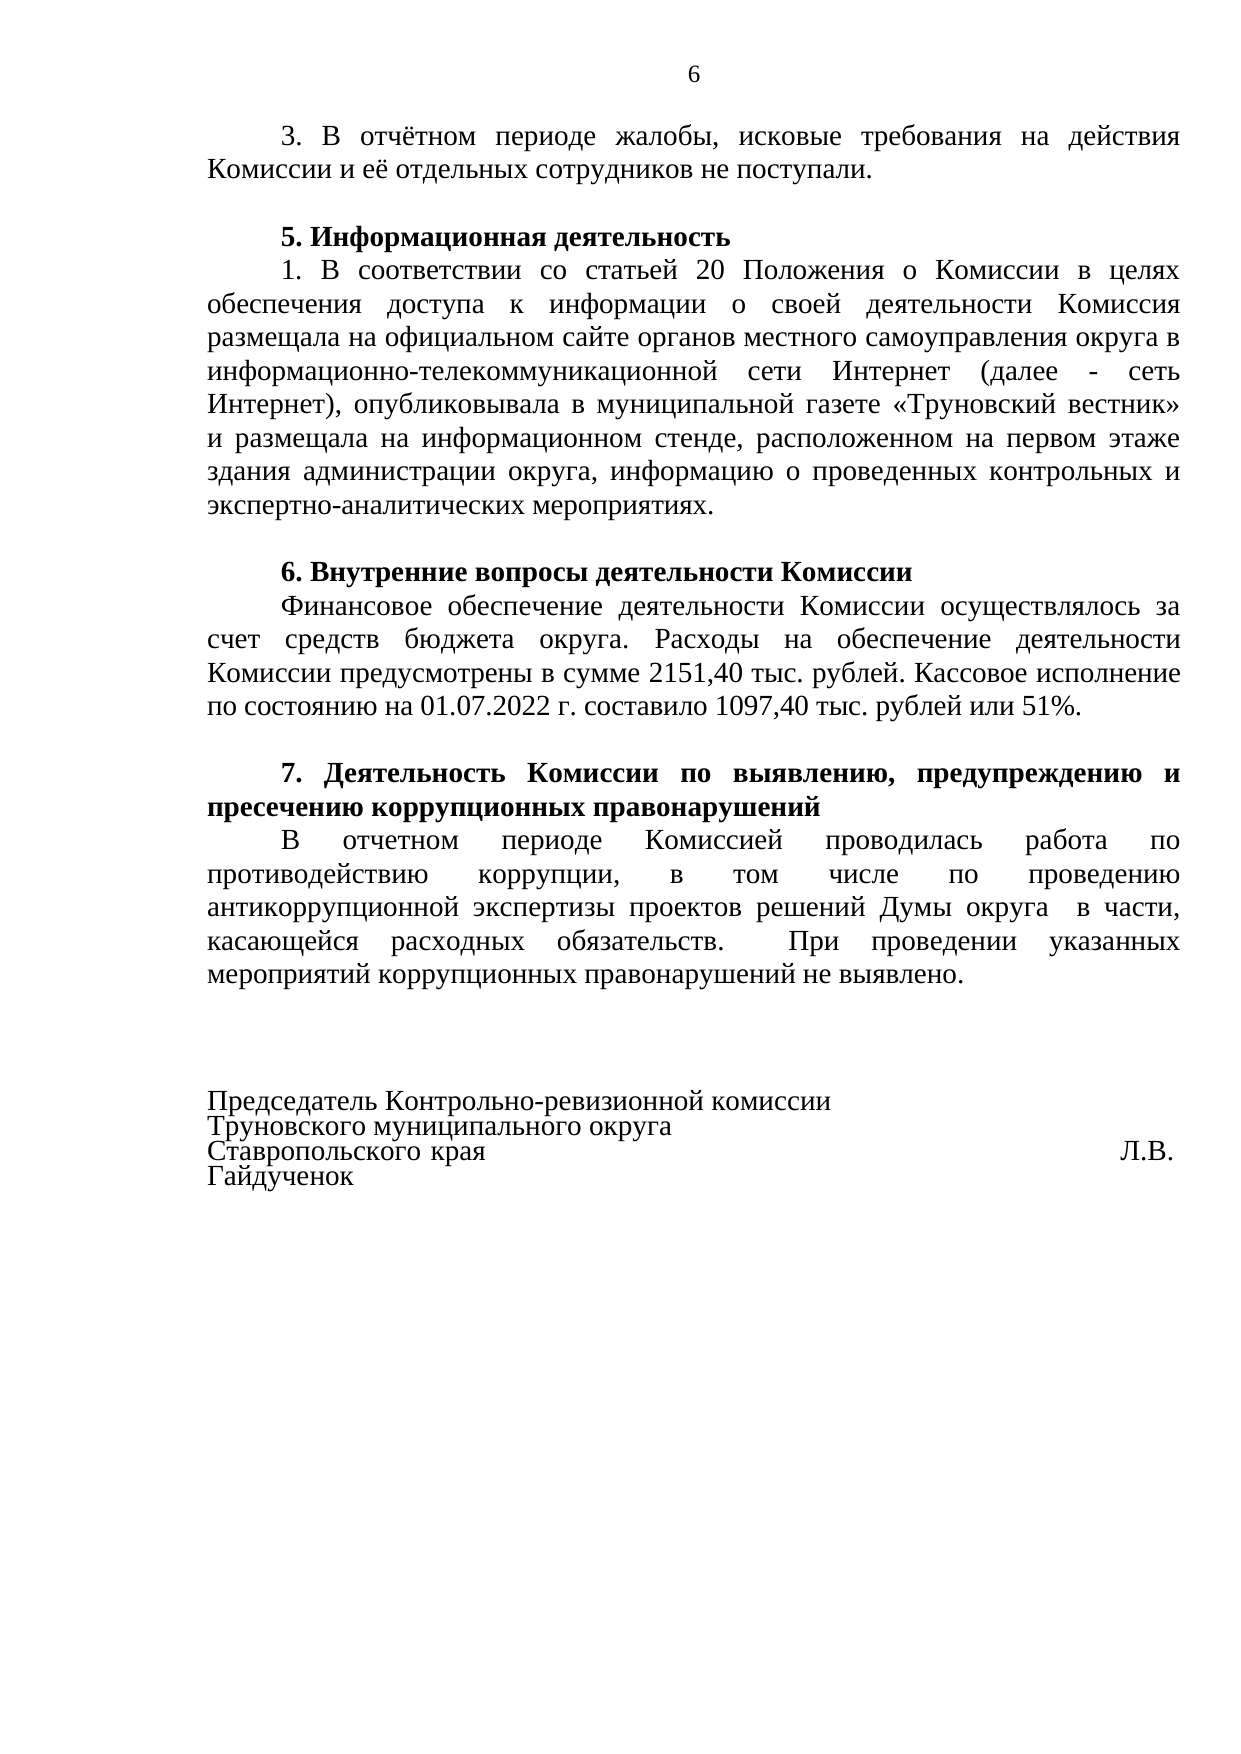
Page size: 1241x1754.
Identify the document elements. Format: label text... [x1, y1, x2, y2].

text Председатель Контрольно-ревизионной комиссии [207, 1091, 1181, 1116]
text Труновского муниципального округа [207, 1116, 1181, 1141]
text 5. Информационная деятельность [207, 219, 1181, 252]
text 1. В соответствии со статьей 20 Положения о Комиссии в целях обеспечения доступа к информации о своей деятельности Комиссия размещала на официальном сайте органов местного самоуправления округа в информационно-телекоммуникационной сети Интернет (далее - сеть Интернет), опубликовывала в муниципальной газете «Труновский вестник» и размещала на информационном стенде, расположенном на первом этаже здания администрации округа, информацию о проведенных контрольных и экспертно-аналитических мероприятиях. [207, 252, 1181, 521]
text Ставропольского края Л.В. Гайдученок [207, 1141, 1181, 1191]
text 7. Деятельность Комиссии по выявлению, предупреждению и пресечению коррупционных правонарушений [207, 755, 1181, 822]
text 3. В отчётном периоде жалобы, исковые требования на действия Комиссии и её отдельных сотрудников не поступали. [207, 118, 1181, 185]
text В отчетном периоде Комиссией проводилась работа по противодействию коррупции, в том числе по проведению антикоррупционной экспертизы проектов решений Думы округа в части, касающейся расходных обязательств. При проведении указанных мероприятий коррупционных правонарушений не выявлено. [207, 822, 1181, 990]
text Финансовое обеспечение деятельности Комиссии осуществлялось за счет средств бюджета округа. Расходы на обеспечение деятельности Комиссии предусмотрены в сумме 2151,40 тыс. рублей. Кассовое исполнение по состоянию на 01.07.2022 г. составило 1097,40 тыс. рублей или 51%. [207, 588, 1181, 722]
text 6. Внутренние вопросы деятельности Комиссии [207, 554, 1181, 588]
